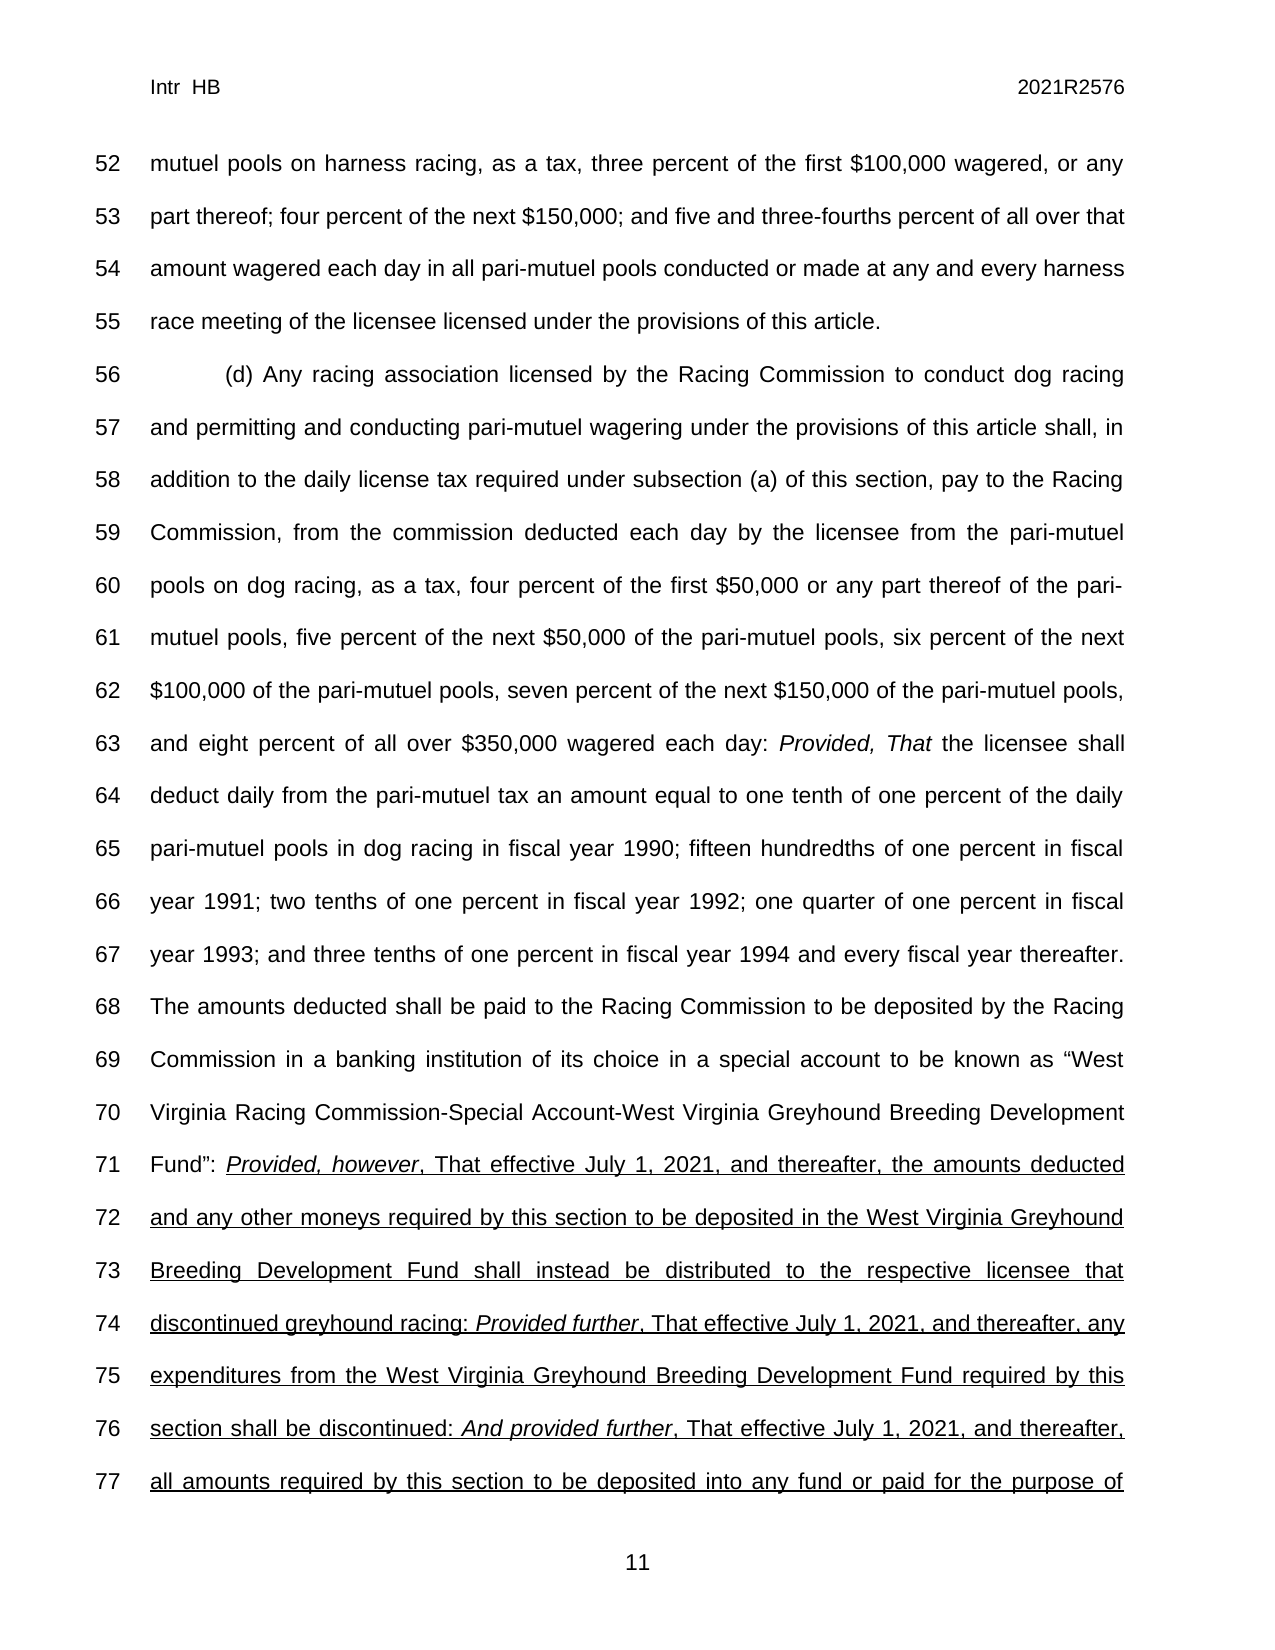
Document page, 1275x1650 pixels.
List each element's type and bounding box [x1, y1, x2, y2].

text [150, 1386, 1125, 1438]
text [150, 150, 1125, 334]
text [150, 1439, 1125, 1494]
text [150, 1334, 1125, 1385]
text [150, 361, 1125, 1332]
